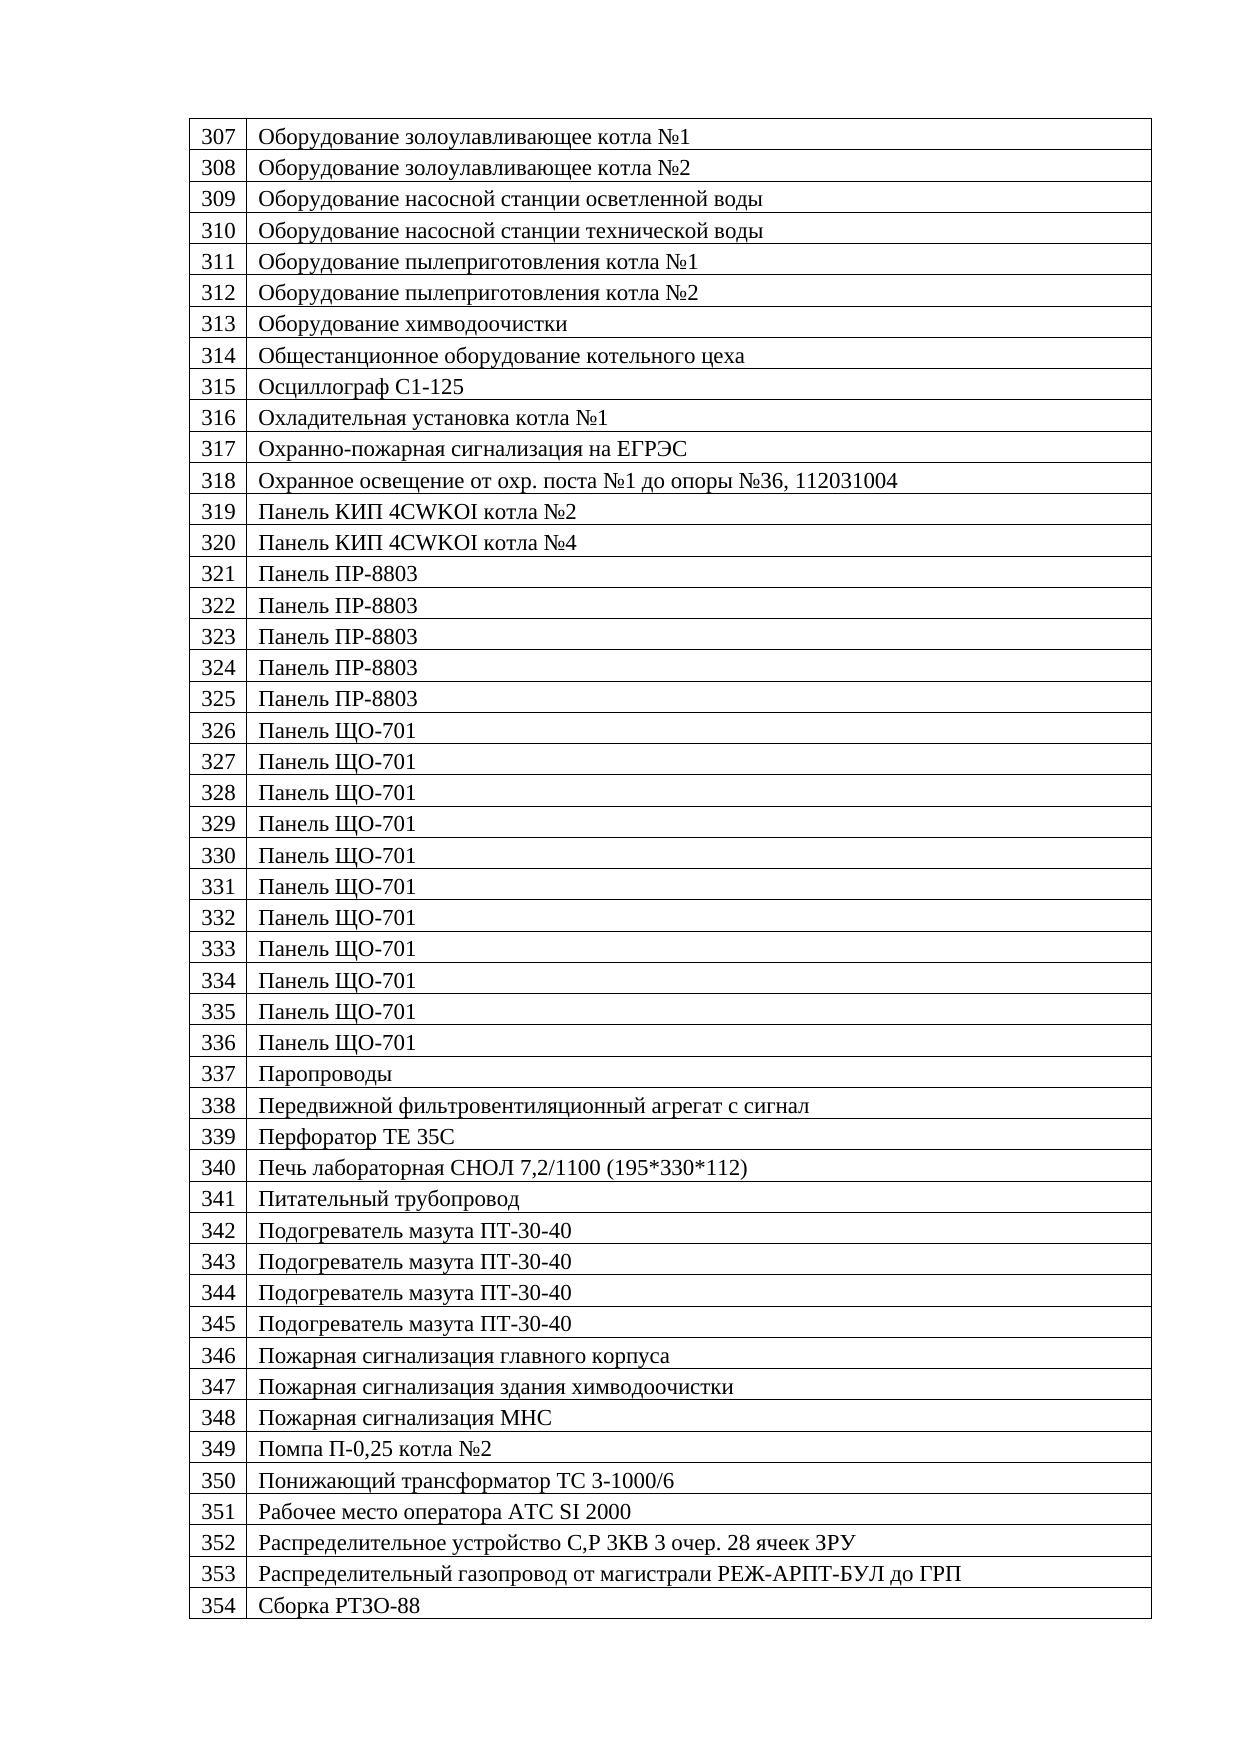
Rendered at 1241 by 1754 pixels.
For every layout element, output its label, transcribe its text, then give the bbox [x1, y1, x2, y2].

table_cell Панель ПР-8803 [247, 650, 1151, 681]
table_cell Оборудование химводоочистки [247, 307, 1151, 337]
table_cell 317 [190, 432, 246, 462]
table_cell Подогреватель мазута ПТ-30-40 [247, 1307, 1151, 1337]
table_cell Питательный трубопровод [247, 1182, 1151, 1212]
table_cell Подогреватель мазута ПТ-30-40 [247, 1244, 1151, 1274]
table_cell 322 [190, 588, 246, 618]
table_cell 353 [190, 1557, 246, 1587]
table_cell Панель ПР-8803 [247, 557, 1151, 587]
table_cell 340 [190, 1150, 246, 1181]
table_cell 328 [190, 775, 246, 806]
table_cell 311 [190, 244, 246, 274]
table_cell 323 [190, 619, 246, 649]
table_cell Панель ПР-8803 [247, 682, 1151, 712]
table_cell 314 [190, 338, 246, 368]
table_cell Панель ЩО-701 [247, 1025, 1151, 1056]
table_cell Панель ПР-8803 [247, 619, 1151, 649]
table_cell Оборудование золоулавливающее котла №2 [247, 150, 1151, 181]
table_cell 350 [190, 1463, 246, 1493]
table_cell Панель ЩО-701 [247, 900, 1151, 931]
table_cell 326 [190, 713, 246, 743]
table_cell 309 [190, 182, 246, 212]
table_cell 327 [190, 744, 246, 774]
table_cell 335 [190, 994, 246, 1024]
table_cell Оборудование золоулавливающее котла №1 [247, 119, 1151, 149]
table_cell 346 [190, 1338, 246, 1368]
table_cell Осциллограф С1-125 [247, 369, 1151, 399]
table_cell 321 [190, 557, 246, 587]
table_cell Оборудование насосной станции осветленной воды [247, 182, 1151, 212]
table_cell 345 [190, 1307, 246, 1337]
table_cell Оборудование пылеприготовления котла №1 [247, 244, 1151, 274]
table_cell 310 [190, 213, 246, 243]
table_cell Панель ЩО-701 [247, 869, 1151, 899]
table_cell Понижающий трансформатор ТС 3-1000/6 [247, 1463, 1151, 1493]
table_cell Панель ЩО-701 [247, 713, 1151, 743]
table_cell 348 [190, 1400, 246, 1431]
table_cell 336 [190, 1025, 246, 1056]
table_cell 341 [190, 1182, 246, 1212]
table_cell 354 [190, 1588, 246, 1618]
table_cell Оборудование насосной станции технической воды [247, 213, 1151, 243]
table_cell Распределительное устройство С,Р 3КВ 3 очер. 28 ячеек ЗРУ [247, 1525, 1151, 1556]
table_cell Охранное освещение от охр. поста №1 до опоры №36, 112031004 [247, 463, 1151, 493]
table_cell 329 [190, 807, 246, 837]
table_cell Перфоратор ТЕ 35С [247, 1119, 1151, 1149]
table_cell Сборка РТЗО-88 [247, 1588, 1151, 1618]
table_cell 325 [190, 682, 246, 712]
table_cell 352 [190, 1525, 246, 1556]
table_cell Панель ЩО-701 [247, 807, 1151, 837]
table_cell 318 [190, 463, 246, 493]
table_cell 319 [190, 494, 246, 524]
table_cell 337 [190, 1057, 246, 1087]
table_cell Передвижной фильтровентиляционный агрегат с сигнал [247, 1088, 1151, 1118]
table_cell 307 [190, 119, 246, 149]
table_cell 343 [190, 1244, 246, 1274]
table_cell Охранно-пожарная сигнализация на ЕГРЭС [247, 432, 1151, 462]
table_cell Охладительная установка котла №1 [247, 400, 1151, 431]
table_cell 333 [190, 932, 246, 962]
table_cell Панель ЩО-701 [247, 775, 1151, 806]
table_cell Панель ЩО-701 [247, 994, 1151, 1024]
table_cell Подогреватель мазута ПТ-30-40 [247, 1275, 1151, 1306]
table_cell 334 [190, 963, 246, 993]
table_cell 313 [190, 307, 246, 337]
table_cell 351 [190, 1494, 246, 1524]
table_cell 312 [190, 275, 246, 306]
table_cell Общестанционное оборудование котельного цеха [247, 338, 1151, 368]
table_cell Панель ЩО-701 [247, 838, 1151, 868]
table_cell Панель КИП 4CWKOI котла №4 [247, 525, 1151, 556]
table_cell Рабочее место оператора АТС SI 2000 [247, 1494, 1151, 1524]
table_cell 338 [190, 1088, 246, 1118]
table_cell Пожарная сигнализация здания химводоочистки [247, 1369, 1151, 1399]
table_cell Печь лабораторная СНОЛ 7,2/1100 (195*330*112) [247, 1150, 1151, 1181]
table_cell Панель ПР-8803 [247, 588, 1151, 618]
table_cell 332 [190, 900, 246, 931]
table_cell 324 [190, 650, 246, 681]
table_cell Панель КИП 4CWKOI котла №2 [247, 494, 1151, 524]
table_cell 349 [190, 1432, 246, 1462]
table_cell Помпа П-0,25 котла №2 [247, 1432, 1151, 1462]
table_cell Панель ЩО-701 [247, 932, 1151, 962]
table_cell Подогреватель мазута ПТ-30-40 [247, 1213, 1151, 1243]
table_cell 342 [190, 1213, 246, 1243]
table_cell Панель ЩО-701 [247, 744, 1151, 774]
table_cell Пожарная сигнализация МНС [247, 1400, 1151, 1431]
table_cell 344 [190, 1275, 246, 1306]
table_cell Пожарная сигнализация главного корпуса [247, 1338, 1151, 1368]
table_cell 315 [190, 369, 246, 399]
table_cell 339 [190, 1119, 246, 1149]
table_cell 316 [190, 400, 246, 431]
table_cell 347 [190, 1369, 246, 1399]
table_cell Распределительный газопровод от магистрали РЕЖ-АРПТ-БУЛ до ГРП [247, 1557, 1151, 1587]
table_cell 308 [190, 150, 246, 181]
table_cell 330 [190, 838, 246, 868]
table_cell Оборудование пылеприготовления котла №2 [247, 275, 1151, 306]
table_cell Паропроводы [247, 1057, 1151, 1087]
table_cell 320 [190, 525, 246, 556]
table_cell Панель ЩО-701 [247, 963, 1151, 993]
table_cell 331 [190, 869, 246, 899]
